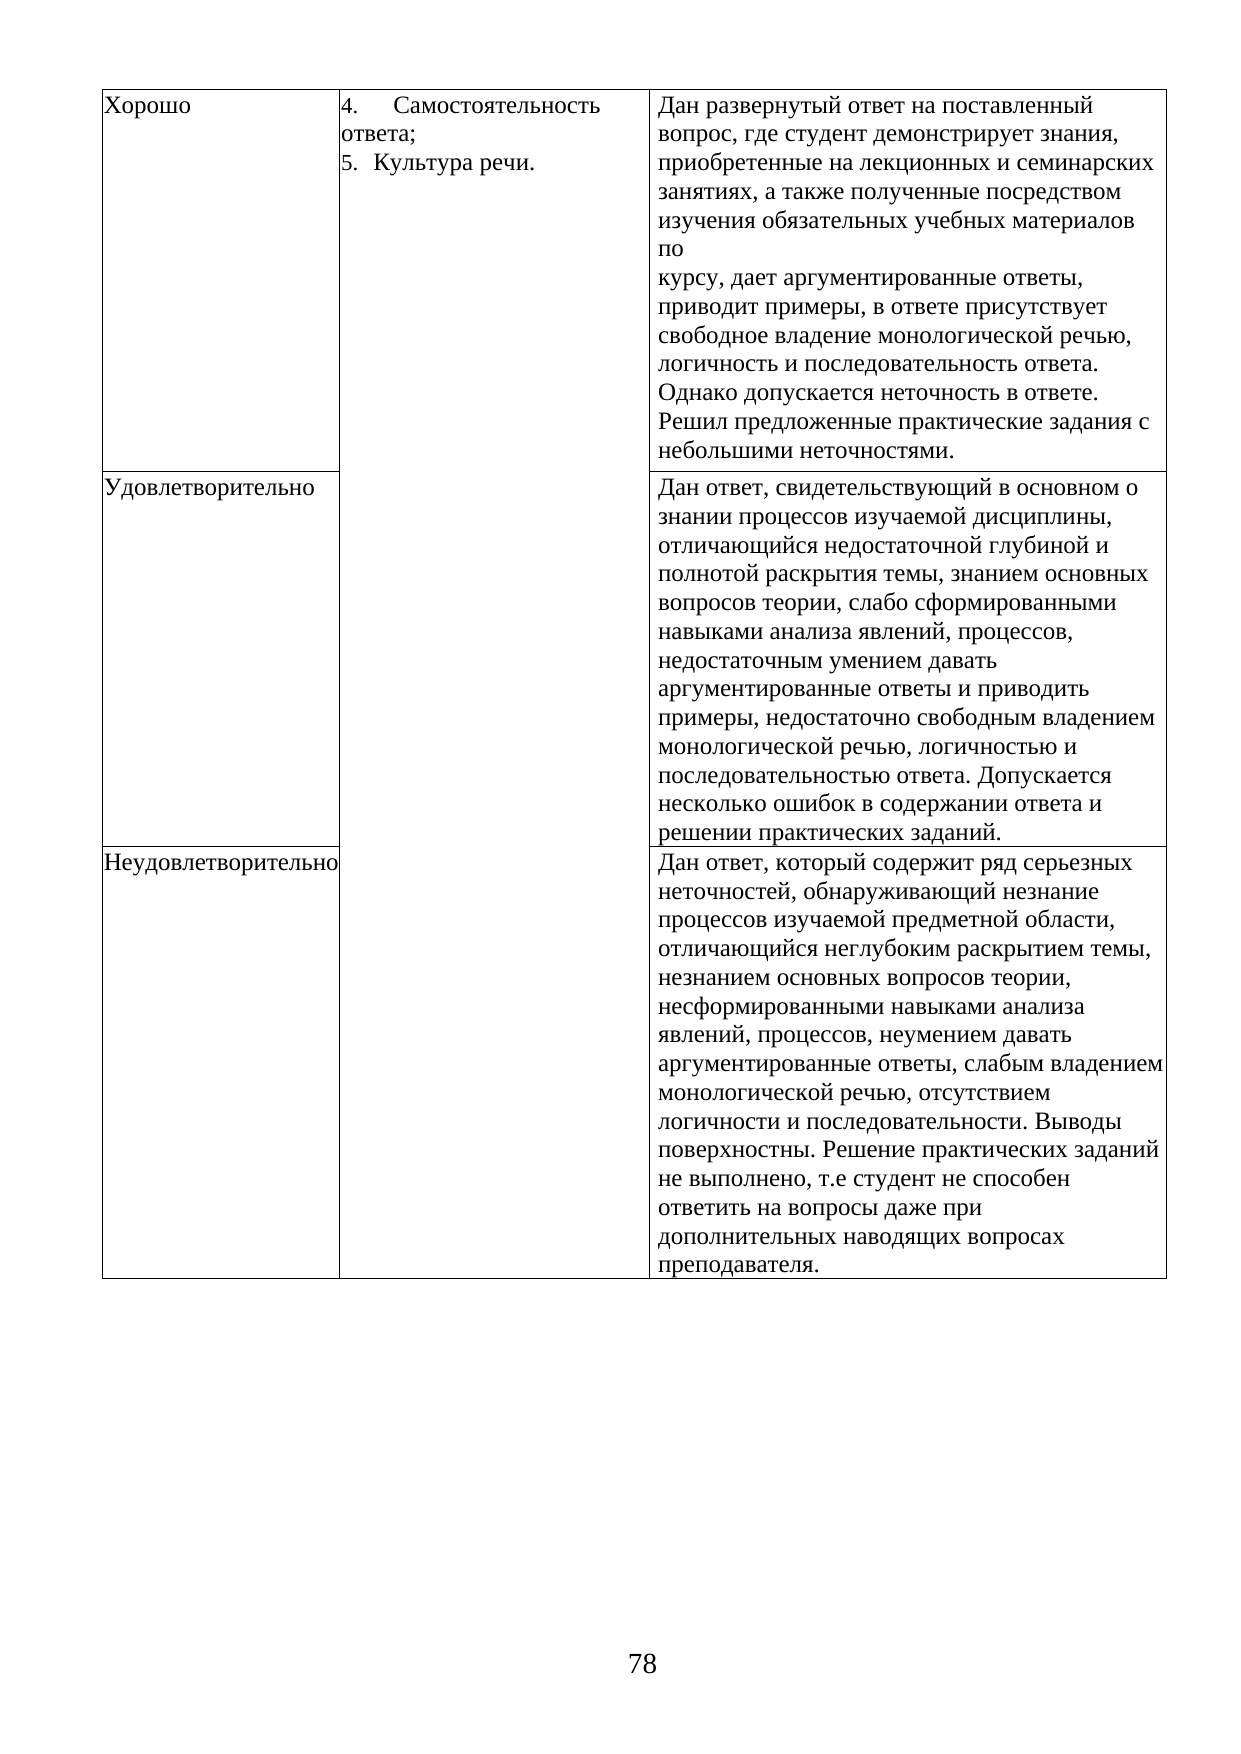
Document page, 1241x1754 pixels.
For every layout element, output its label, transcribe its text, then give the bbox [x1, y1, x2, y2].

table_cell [340, 90, 649, 1278]
table_cell Дан ответ, который содержит ряд серьезных неточностей, обнаруживающий незнание процессов изучаемой предметной области, отличающийся неглубоким раскрытием темы, незнанием основных вопросов теории, несформированными навыками анализа явлений, процессов, неумением давать аргументированные ответы, слабым владением монологической речью, отсутствием логичности и последовательности. Выводы поверхностны. Решение практических заданий не выполнено, т.е студент не способен ответить на вопросы даже при дополнительных наводящих вопросах преподавателя. [650, 847, 1166, 1278]
table_cell Дан развернутый ответ на поставленный вопрос, где студент демонстрирует знания, приобретенные на лекционных и семинарских занятиях, а также полученные посредством изучения обязательных учебных материалов по курсу, дает аргументированные ответы, приводит примеры, в ответе присутствует свободное владение монологической речью, логичность и последовательность ответа. Однако допускается неточность в ответе. Решил предложенные практические задания с небольшими неточностями. [650, 90, 1166, 471]
table_cell Неудовлетворительно [103, 847, 339, 1278]
table_cell Хорошо [103, 90, 339, 471]
table_cell Дан ответ, свидетельствующий в основном о знании процессов изучаемой дисциплины, отличающийся недостаточной глубиной и полнотой раскрытия темы, знанием основных вопросов теории, слабо сформированными навыками анализа явлений, процессов, недостаточным умением давать аргументированные ответы и приводить примеры, недостаточно свободным владением монологической речью, логичностью и последовательностью ответа. Допускается несколько ошибок в содержании ответа и решении практических заданий. [650, 472, 1166, 846]
table_cell Удовлетворительно [103, 472, 339, 846]
